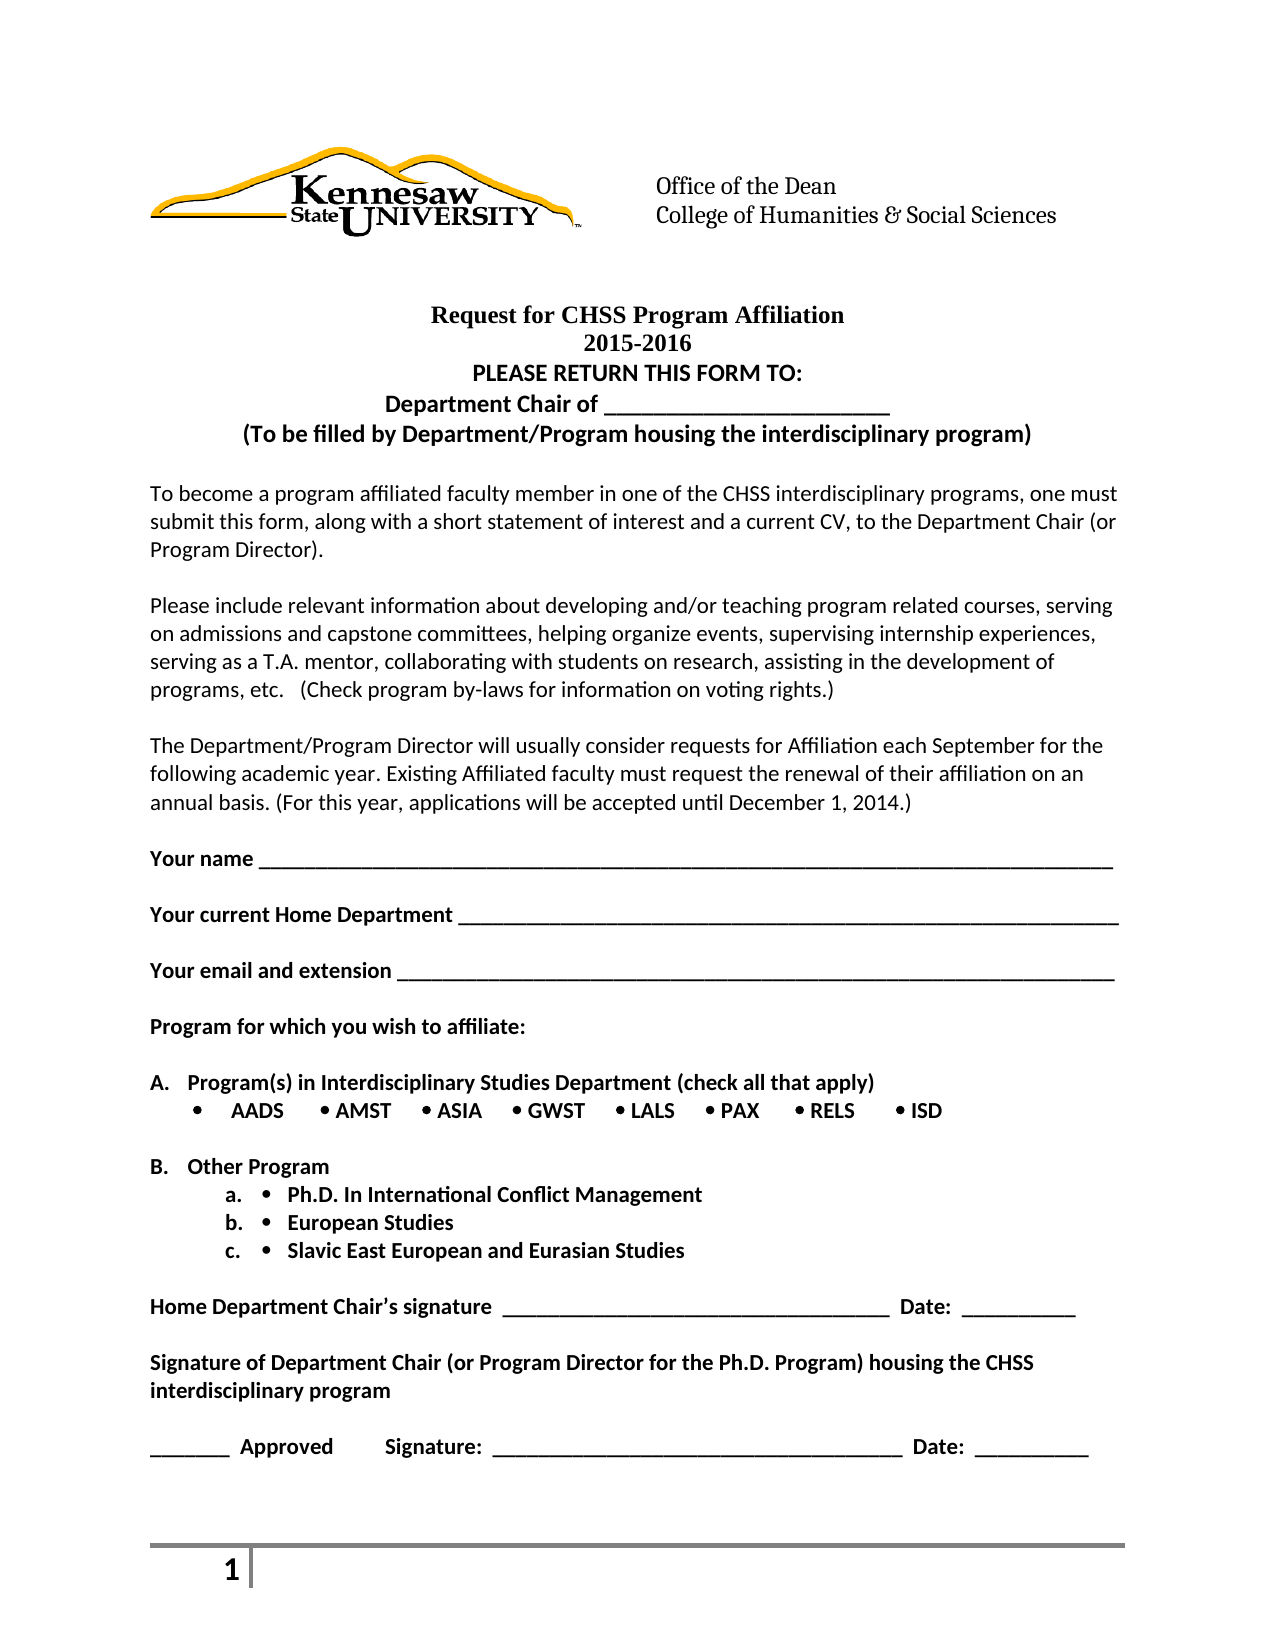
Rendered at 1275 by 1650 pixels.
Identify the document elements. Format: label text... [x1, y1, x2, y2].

picture [150, 75, 582, 244]
text Signature of Department Chair (or Program Director for the Ph.D. Program) housing the CHSS interdisciplinary program [150, 1348, 1125, 1404]
list European Studies [225, 1208, 1125, 1236]
list AADS AMST ASIA GWST LALS PAX RELS ISD [193, 1096, 1125, 1124]
subtitle Request for CHSS Program Affiliation [150, 300, 1125, 328]
text Program for which you wish to affiliate: [150, 1012, 1125, 1040]
text Department Chair of _______________________ [150, 388, 1125, 418]
text _______ Approved Signature: ____________________________________ Date: __________ [150, 1432, 1125, 1460]
list Ph.D. In International Conflict Management [225, 1180, 1125, 1208]
text (To be filled by Department/Program housing the interdisciplinary program) [150, 418, 1125, 449]
list Program(s) in Interdisciplinary Studies Department (check all that apply) [150, 1068, 1125, 1096]
text Home Department Chair’s signature __________________________________ Date: __________ [150, 1292, 1125, 1320]
text To become a program affiliated faculty member in one of the CHSS interdisciplinary programs, one must submit this form, along with a short statement of interest and a current CV, to the Department Chair (or Program Director). [150, 479, 1125, 563]
text The Department/Program Director will usually consider requests for Affiliation each September for the following academic year. Existing Affiliated faculty must request the renewal of their affiliation on an annual basis. (For this year, applications will be accepted until December 1, 2014.) [150, 732, 1125, 816]
list Other Program [150, 1152, 1125, 1180]
list Slavic East European and Eurasian Studies [225, 1236, 1125, 1264]
text Your email and extension _______________________________________________________________ [150, 956, 1125, 984]
subtitle 2015-2016 [150, 328, 1125, 357]
text Your name ___________________________________________________________________________ [150, 844, 1125, 872]
text PLEASE RETURN THIS FORM TO: [150, 357, 1125, 388]
text Your current Home Department __________________________________________________________ [150, 900, 1125, 928]
text Please include relevant information about developing and/or teaching program related courses, serving on admissions and capstone committees, helping organize events, supervising internship experiences, serving as a T.A. mentor, collaborating with students on research, assisting in the development of programs, etc. (Check program by-laws for information on voting rights.) [150, 591, 1125, 703]
